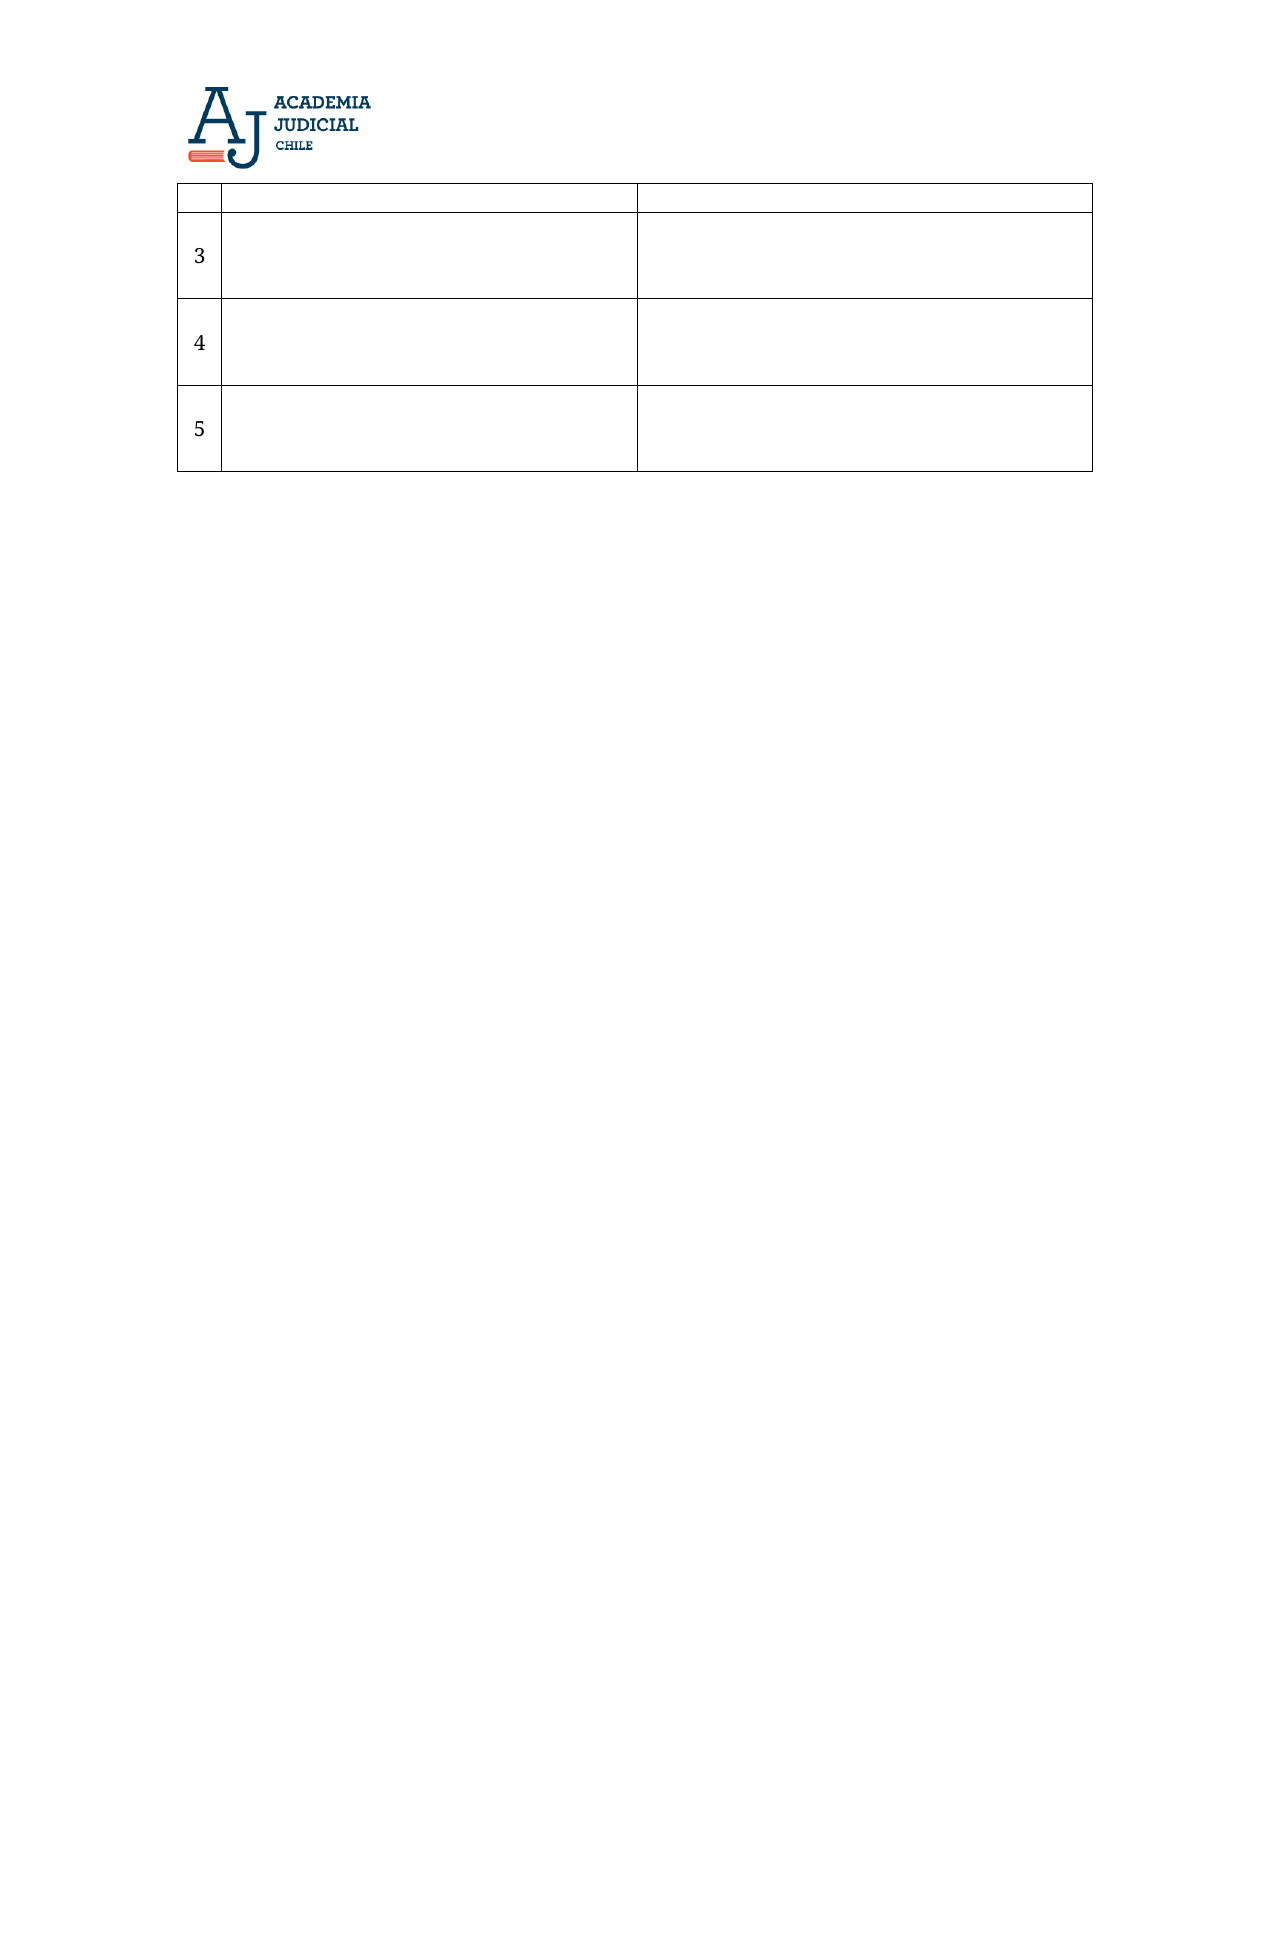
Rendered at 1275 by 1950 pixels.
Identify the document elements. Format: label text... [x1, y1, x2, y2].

table_cell 5 [178, 386, 221, 471]
table_cell [222, 213, 637, 298]
table_cell [222, 299, 637, 385]
table_cell 3 [178, 213, 221, 298]
table_cell [638, 184, 1092, 212]
table_cell 4 [178, 299, 221, 385]
table_cell [638, 299, 1092, 385]
table_cell [638, 386, 1092, 471]
table_cell [222, 184, 637, 212]
table_cell 2 [178, 184, 221, 212]
table_cell [638, 213, 1092, 298]
table_cell [222, 386, 637, 471]
picture [177, 73, 387, 183]
